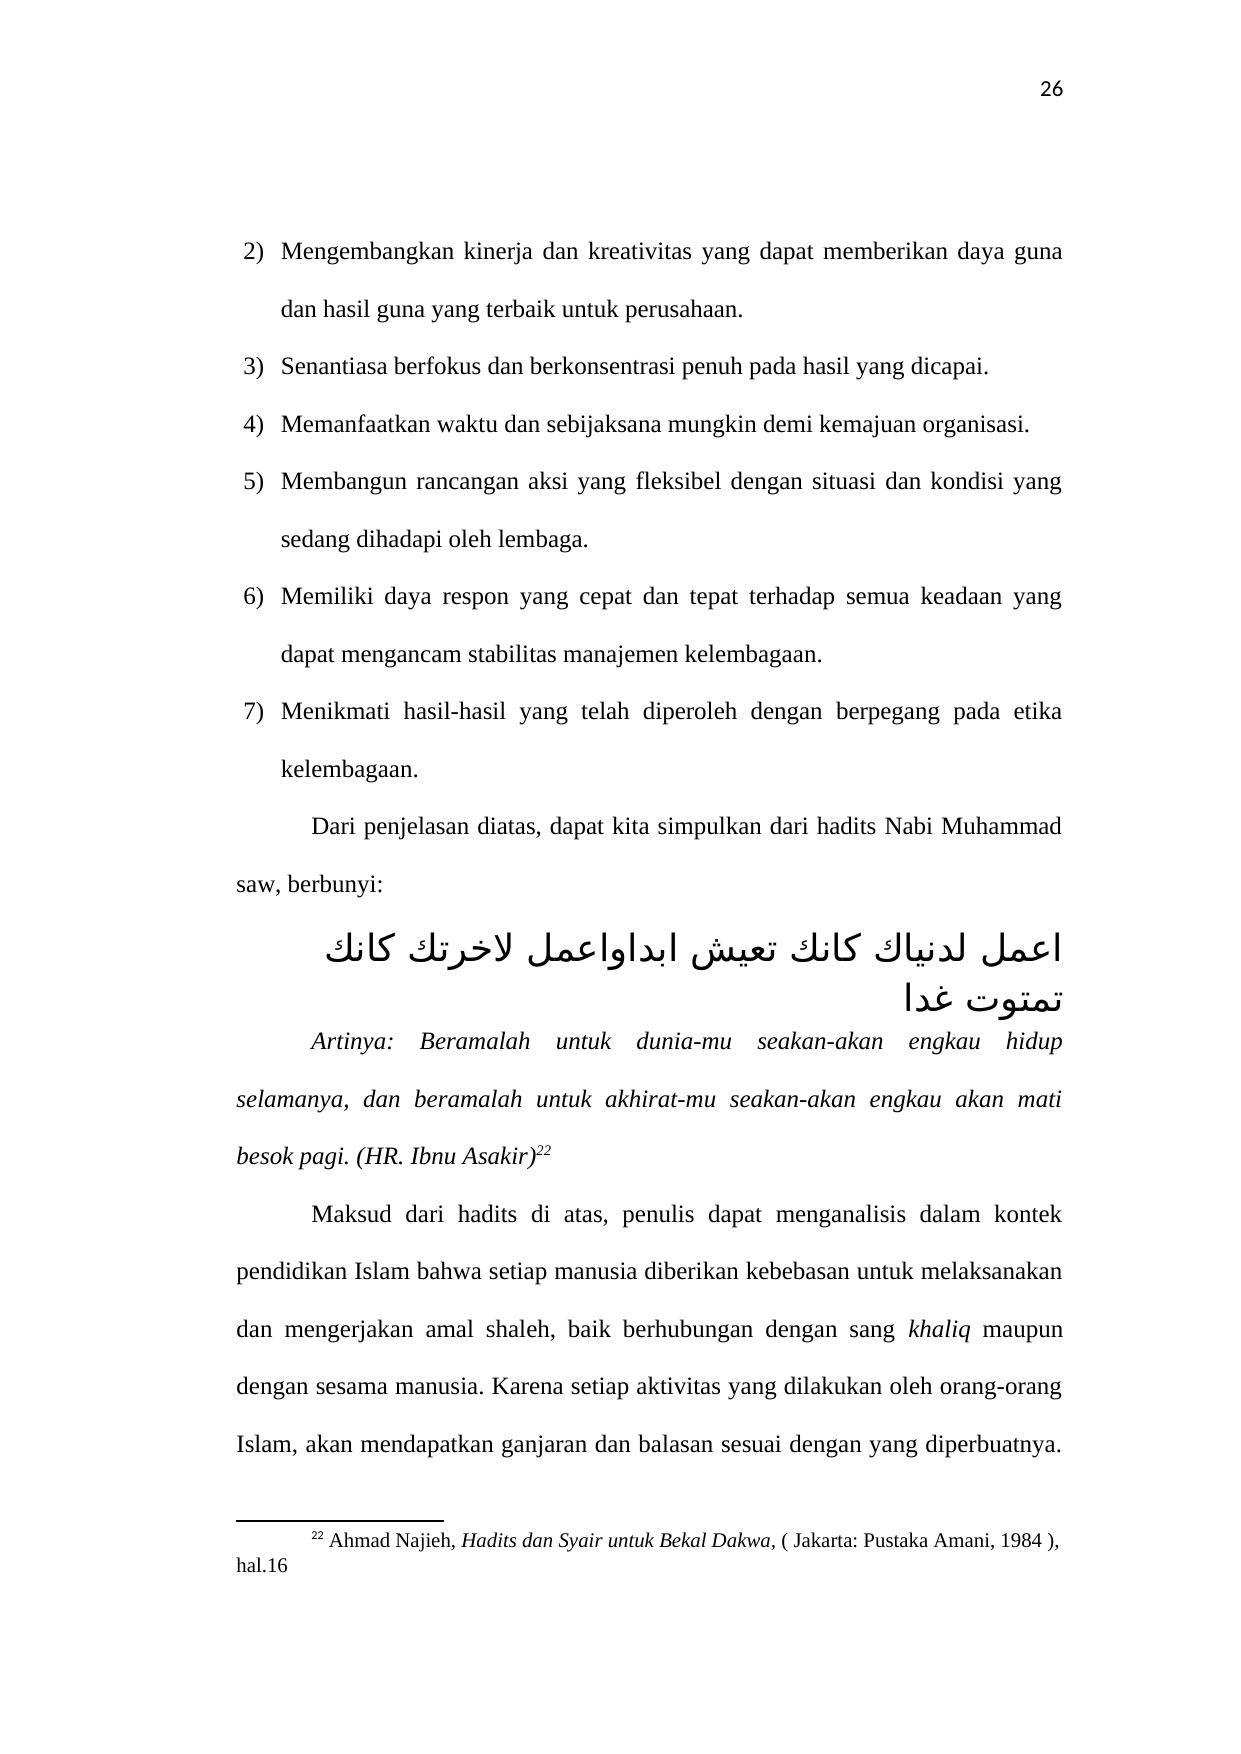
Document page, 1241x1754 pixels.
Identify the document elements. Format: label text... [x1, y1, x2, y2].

list Menikmati hasil-hasil yang telah diperoleh dengan berpegang pada etika kelembagaan. [243, 696, 1063, 782]
text اعمل لدنياك كانك تعيش ابداواعمل لاخرتك كانك تمتوت غدا [236, 926, 1063, 1020]
list Memiliki daya respon yang cepat dan tepat terhadap semua keadaan yang dapat mengancam stabilitas manajemen kelembagaan. [243, 581, 1063, 667]
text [236, 1199, 1063, 1458]
list Membangun rancangan aksi yang fleksibel dengan situasi dan kondisi yang sedang dihadapi oleh lembaga. [243, 466, 1063, 552]
text Artinya: Beramalah untuk dunia-mu seakan-akan engkau hidup selamanya, dan beramalah untuk akhirat-mu seakan-akan engkau akan mati besok pagi. (HR. Ibnu Asakir) [236, 1026, 1063, 1170]
text Dari penjelasan diatas, dapat kita simpulkan dari hadits Nabi Muhammad saw, berbunyi: [236, 811, 1063, 897]
list Senantiasa berfokus dan berkonsentrasi penuh pada hasil yang dicapai. [243, 351, 1063, 380]
list Mengembangkan kinerja dan kreativitas yang dapat memberikan daya guna dan hasil guna yang terbaik untuk perusahaan. [243, 236, 1063, 322]
list Memanfaatkan waktu dan sebijaksana mungkin demi kemajuan organisasi. [243, 409, 1063, 437]
